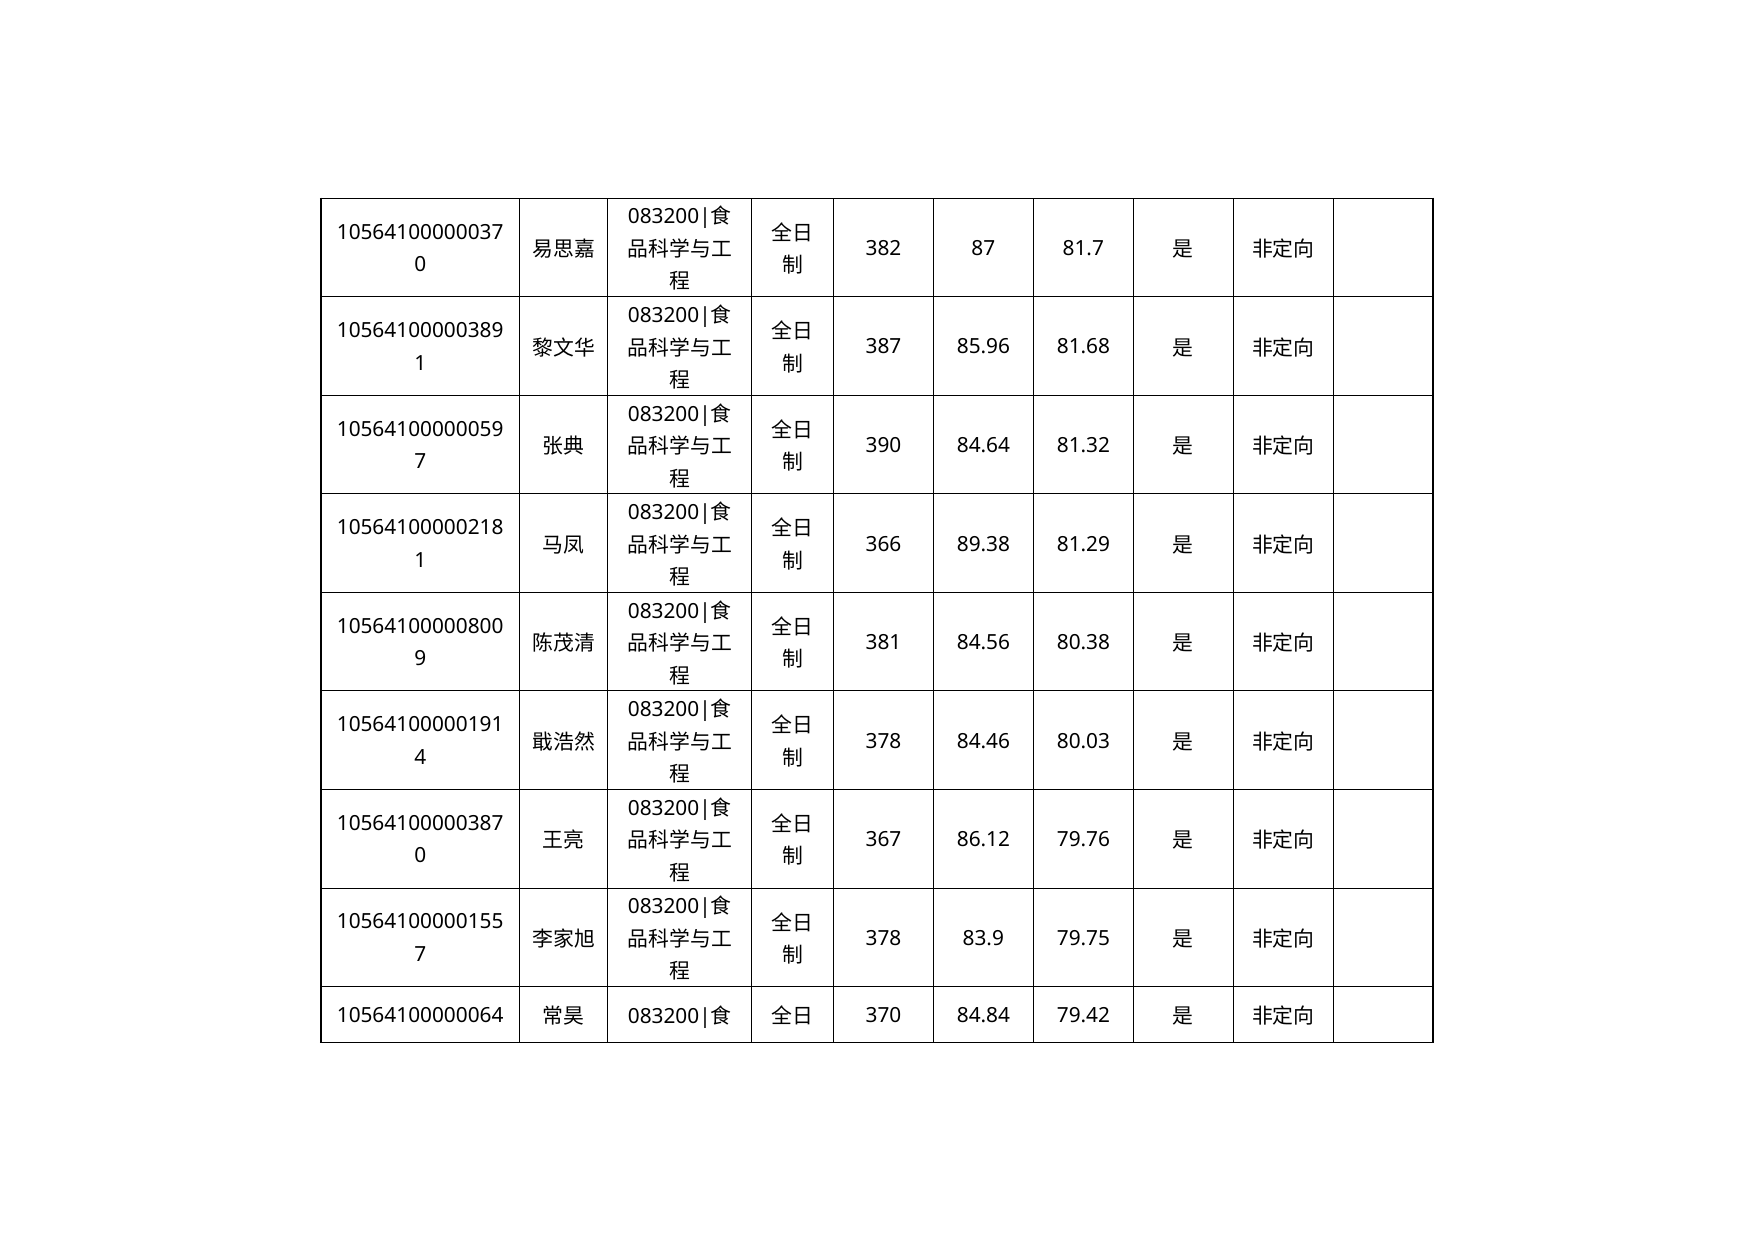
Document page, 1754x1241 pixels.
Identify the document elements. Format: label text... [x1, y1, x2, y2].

table_cell 王亮 [520, 790, 607, 887]
table_cell 382 [834, 199, 933, 296]
table_cell 84.46 [934, 691, 1033, 789]
table_cell 全日制 [752, 396, 833, 493]
table_cell 是 [1134, 889, 1233, 986]
table_cell [1334, 790, 1432, 887]
table_cell 083200|食品科学与工程 [608, 790, 751, 887]
table_cell 105641000000370 [322, 199, 519, 296]
table_cell 全日制 [752, 593, 833, 690]
table_cell 是 [1134, 396, 1233, 493]
table_cell 戢浩然 [520, 691, 607, 789]
table_cell 370 [834, 987, 933, 1042]
table_cell 87 [934, 199, 1033, 296]
table_cell 89.38 [934, 494, 1033, 592]
table_cell 全日制 [752, 199, 833, 296]
table_cell 79.42 [1034, 987, 1133, 1042]
table_cell 是 [1134, 297, 1233, 395]
table_cell 张典 [520, 396, 607, 493]
table_cell 全日制 [752, 889, 833, 986]
table_cell 84.64 [934, 396, 1033, 493]
table_cell 378 [834, 889, 933, 986]
table_cell 79.75 [1034, 889, 1133, 986]
table_cell 非定向 [1234, 396, 1333, 493]
table_cell 381 [834, 593, 933, 690]
table_cell 是 [1134, 987, 1233, 1042]
table_cell 非定向 [1234, 494, 1333, 592]
table_cell 83.9 [934, 889, 1033, 986]
table_cell 083200|食品科学与工程 [608, 297, 751, 395]
table_cell 083200|食品科学与工程 [608, 889, 751, 986]
table_cell 387 [834, 297, 933, 395]
table_cell [1334, 297, 1432, 395]
table_cell 非定向 [1234, 199, 1333, 296]
table_cell 84.56 [934, 593, 1033, 690]
table_cell 083200|食品科学与工程 [608, 396, 751, 493]
table_cell 非定向 [1234, 297, 1333, 395]
table_cell 80.38 [1034, 593, 1133, 690]
table_cell 陈茂清 [520, 593, 607, 690]
table_cell 全日制 [752, 691, 833, 789]
table_cell 390 [834, 396, 933, 493]
table_cell 105641000003891 [322, 297, 519, 395]
table_cell 105641000003870 [322, 790, 519, 887]
table_cell 黎文华 [520, 297, 607, 395]
table_cell 全日制 [752, 494, 833, 592]
table_cell 全日制 [752, 987, 833, 1042]
table_cell 常昊 [520, 987, 607, 1042]
table_cell 105641000002181 [322, 494, 519, 592]
table_cell 非定向 [1234, 790, 1333, 887]
table_cell 083200|食品科学与工程 [608, 199, 751, 296]
table_cell 是 [1134, 199, 1233, 296]
table_cell 86.12 [934, 790, 1033, 887]
table_cell 366 [834, 494, 933, 592]
table_cell 105641000008009 [322, 593, 519, 690]
table_cell 是 [1134, 494, 1233, 592]
table_cell 81.29 [1034, 494, 1133, 592]
table_cell 80.03 [1034, 691, 1133, 789]
table_cell 非定向 [1234, 987, 1333, 1042]
table_cell 马凤 [520, 494, 607, 592]
table_cell 易思嘉 [520, 199, 607, 296]
table_cell 81.68 [1034, 297, 1133, 395]
table_cell [1334, 987, 1432, 1042]
table_cell [1334, 396, 1432, 493]
table_cell 全日制 [752, 790, 833, 887]
table_cell 81.7 [1034, 199, 1133, 296]
table_cell 81.32 [1034, 396, 1133, 493]
table_cell [1334, 593, 1432, 690]
table_cell 是 [1134, 790, 1233, 887]
table_cell 全日制 [752, 297, 833, 395]
table_cell 非定向 [1234, 889, 1333, 986]
table_cell 378 [834, 691, 933, 789]
table_cell 85.96 [934, 297, 1033, 395]
table_cell 105641000001557 [322, 889, 519, 986]
table_cell [1334, 494, 1432, 592]
table_cell 105641000000597 [322, 396, 519, 493]
table_cell 083200|食品科学与工程 [608, 987, 751, 1042]
table_cell 非定向 [1234, 691, 1333, 789]
table_cell 李家旭 [520, 889, 607, 986]
table_cell [1334, 691, 1432, 789]
table_cell 非定向 [1234, 593, 1333, 690]
table_cell 79.76 [1034, 790, 1133, 887]
table_cell [1334, 199, 1432, 296]
table_cell 84.84 [934, 987, 1033, 1042]
table_cell 是 [1134, 593, 1233, 690]
table_cell 105641000000644 [322, 987, 519, 1042]
table_cell 是 [1134, 691, 1233, 789]
table_cell 367 [834, 790, 933, 887]
table_cell [1334, 889, 1432, 986]
table_cell 083200|食品科学与工程 [608, 593, 751, 690]
table_cell 083200|食品科学与工程 [608, 691, 751, 789]
table_cell 083200|食品科学与工程 [608, 494, 751, 592]
table_cell 105641000001914 [322, 691, 519, 789]
